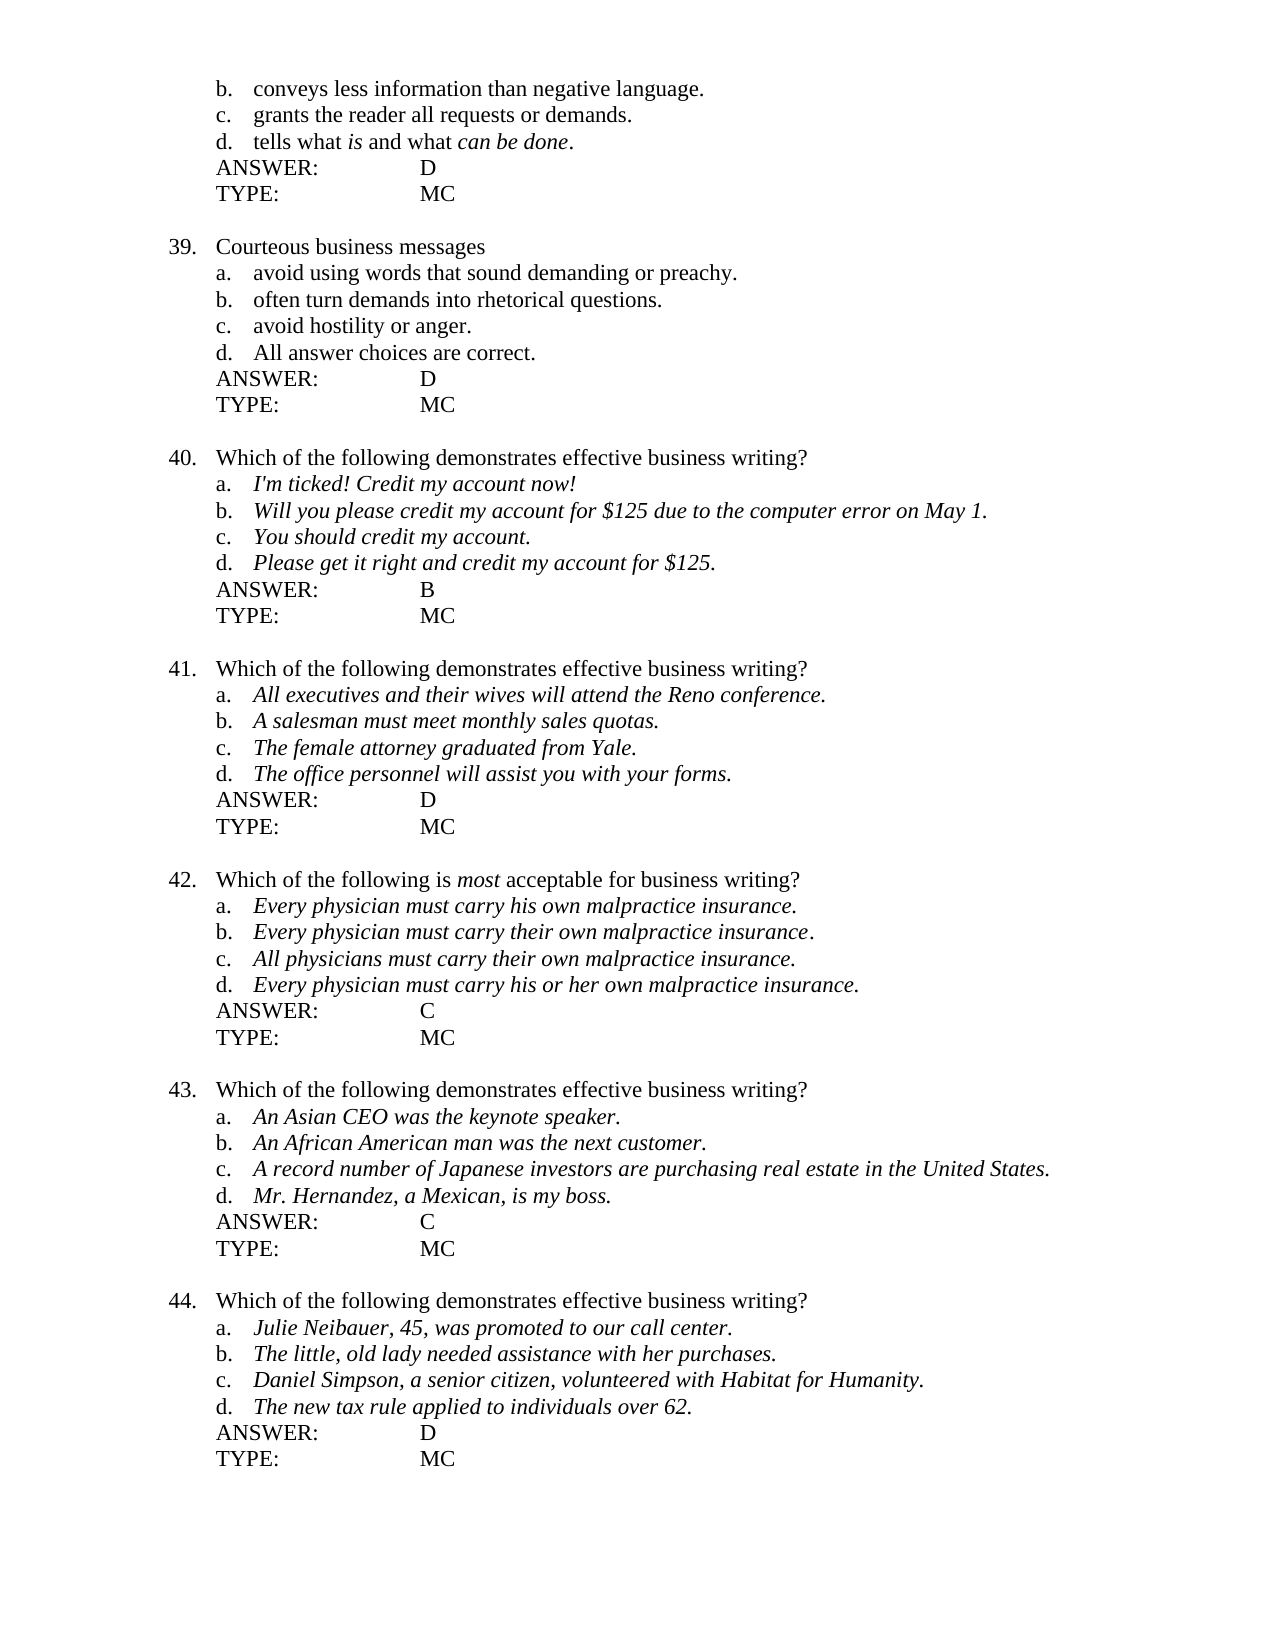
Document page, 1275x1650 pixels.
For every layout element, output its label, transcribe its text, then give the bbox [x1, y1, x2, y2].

text 39. Courteous business messages [150, 233, 1162, 259]
table_cell c. [211, 734, 248, 760]
table_cell often turn demands into rhetorical questions. [249, 286, 1092, 312]
table_cell b. [211, 286, 248, 312]
table_cell The little, old lady needed assistance with her purchases. [249, 1340, 1092, 1366]
table_header a. [211, 681, 248, 707]
table_cell c. [211, 1366, 248, 1393]
table_cell Every physician must carry his or her own malpractice insurance. [249, 971, 1092, 997]
table_cell Mr. Hernandez, a Mexican, is my boss. [249, 1182, 1092, 1208]
table_cell The new tax rule applied to individuals over 62. [249, 1393, 1092, 1419]
text ANSWER: D [216, 154, 1162, 180]
text TYPE: MC [216, 1234, 1162, 1261]
table_cell All physicians must carry their own malpractice insurance. [249, 945, 1092, 971]
text 42. Which of the following is most acceptable for business writing? [150, 866, 1162, 892]
text ANSWER: D [216, 787, 1162, 813]
text TYPE: MC [216, 1024, 1162, 1050]
table_cell An African American man was the next customer. [249, 1129, 1092, 1156]
table_cell You should credit my account. [249, 523, 1092, 549]
text TYPE: MC [216, 180, 1162, 207]
text ANSWER: D [216, 365, 1162, 391]
table_cell The female attorney graduated from Yale. [249, 734, 1092, 760]
table_cell c. [211, 312, 248, 338]
table_cell b. [211, 75, 248, 101]
table_header All executives and their wives will attend the Reno conference. [249, 681, 1092, 707]
table_header a. [211, 470, 248, 497]
table_header Every physician must carry his own malpractice insurance. [249, 892, 1092, 918]
table_cell grants the reader all requests or demands. [249, 101, 1092, 128]
text 41. Which of the following demonstrates effective business writing? [150, 655, 1162, 681]
table_cell b. [211, 497, 248, 523]
text ANSWER: B [216, 576, 1162, 602]
table_cell d. [211, 1182, 248, 1208]
table_header An Asian CEO was the keynote speaker. [249, 1103, 1092, 1129]
table_header a. [211, 260, 248, 286]
text ANSWER: C [216, 1208, 1162, 1234]
text ANSWER: C [216, 997, 1162, 1024]
text TYPE: MC [216, 1445, 1162, 1472]
table_cell c. [211, 1156, 248, 1182]
table_cell d. [211, 1393, 248, 1419]
table_cell tells what is and what can be done. [249, 128, 1092, 154]
table_cell A salesman must meet monthly sales quotas. [249, 708, 1092, 734]
text TYPE: MC [216, 602, 1162, 628]
table_cell conveys less information than negative language. [249, 75, 1092, 101]
table_cell d. [211, 339, 248, 365]
table_cell b. [211, 708, 248, 734]
table_cell b. [211, 918, 248, 945]
table_cell Will you please credit my account for $125 due to the computer error on May 1. [249, 497, 1092, 523]
table_cell c. [211, 523, 248, 549]
table_cell Daniel Simpson, a senior citizen, volunteered with Habitat for Humanity. [249, 1366, 1092, 1393]
table_cell The office personnel will assist you with your forms. [249, 760, 1092, 787]
text 40. Which of the following demonstrates effective business writing? [150, 444, 1162, 470]
table_cell d. [211, 971, 248, 997]
table_cell b. [211, 1340, 248, 1366]
table_cell All answer choices are correct. [249, 339, 1092, 365]
text TYPE: MC [216, 391, 1162, 418]
table_cell c. [211, 945, 248, 971]
table_cell c. [211, 101, 248, 128]
table_header avoid using words that sound demanding or preachy. [249, 260, 1092, 286]
text 43. Which of the following demonstrates effective business writing? [150, 1076, 1162, 1103]
table_header a. [211, 892, 248, 918]
table_cell Please get it right and credit my account for $125. [249, 549, 1092, 576]
table_header a. [211, 1103, 248, 1129]
table_header I'm ticked! Credit my account now! [249, 470, 1092, 497]
table_cell b. [211, 1129, 248, 1156]
text 44. Which of the following demonstrates effective business writing? [150, 1287, 1162, 1314]
table_cell Every physician must carry their own malpractice insurance. [249, 918, 1092, 945]
table_header Julie Neibauer, 45, was promoted to our call center. [249, 1314, 1092, 1340]
text TYPE: MC [216, 813, 1162, 839]
table_cell d. [211, 549, 248, 576]
table_cell d. [211, 760, 248, 787]
table_cell A record number of Japanese investors are purchasing real estate in the United States. [249, 1156, 1092, 1182]
table_cell avoid hostility or anger. [249, 312, 1092, 338]
text ANSWER: D [216, 1419, 1162, 1445]
table_cell d. [211, 128, 248, 154]
table_header a. [211, 1314, 248, 1340]
